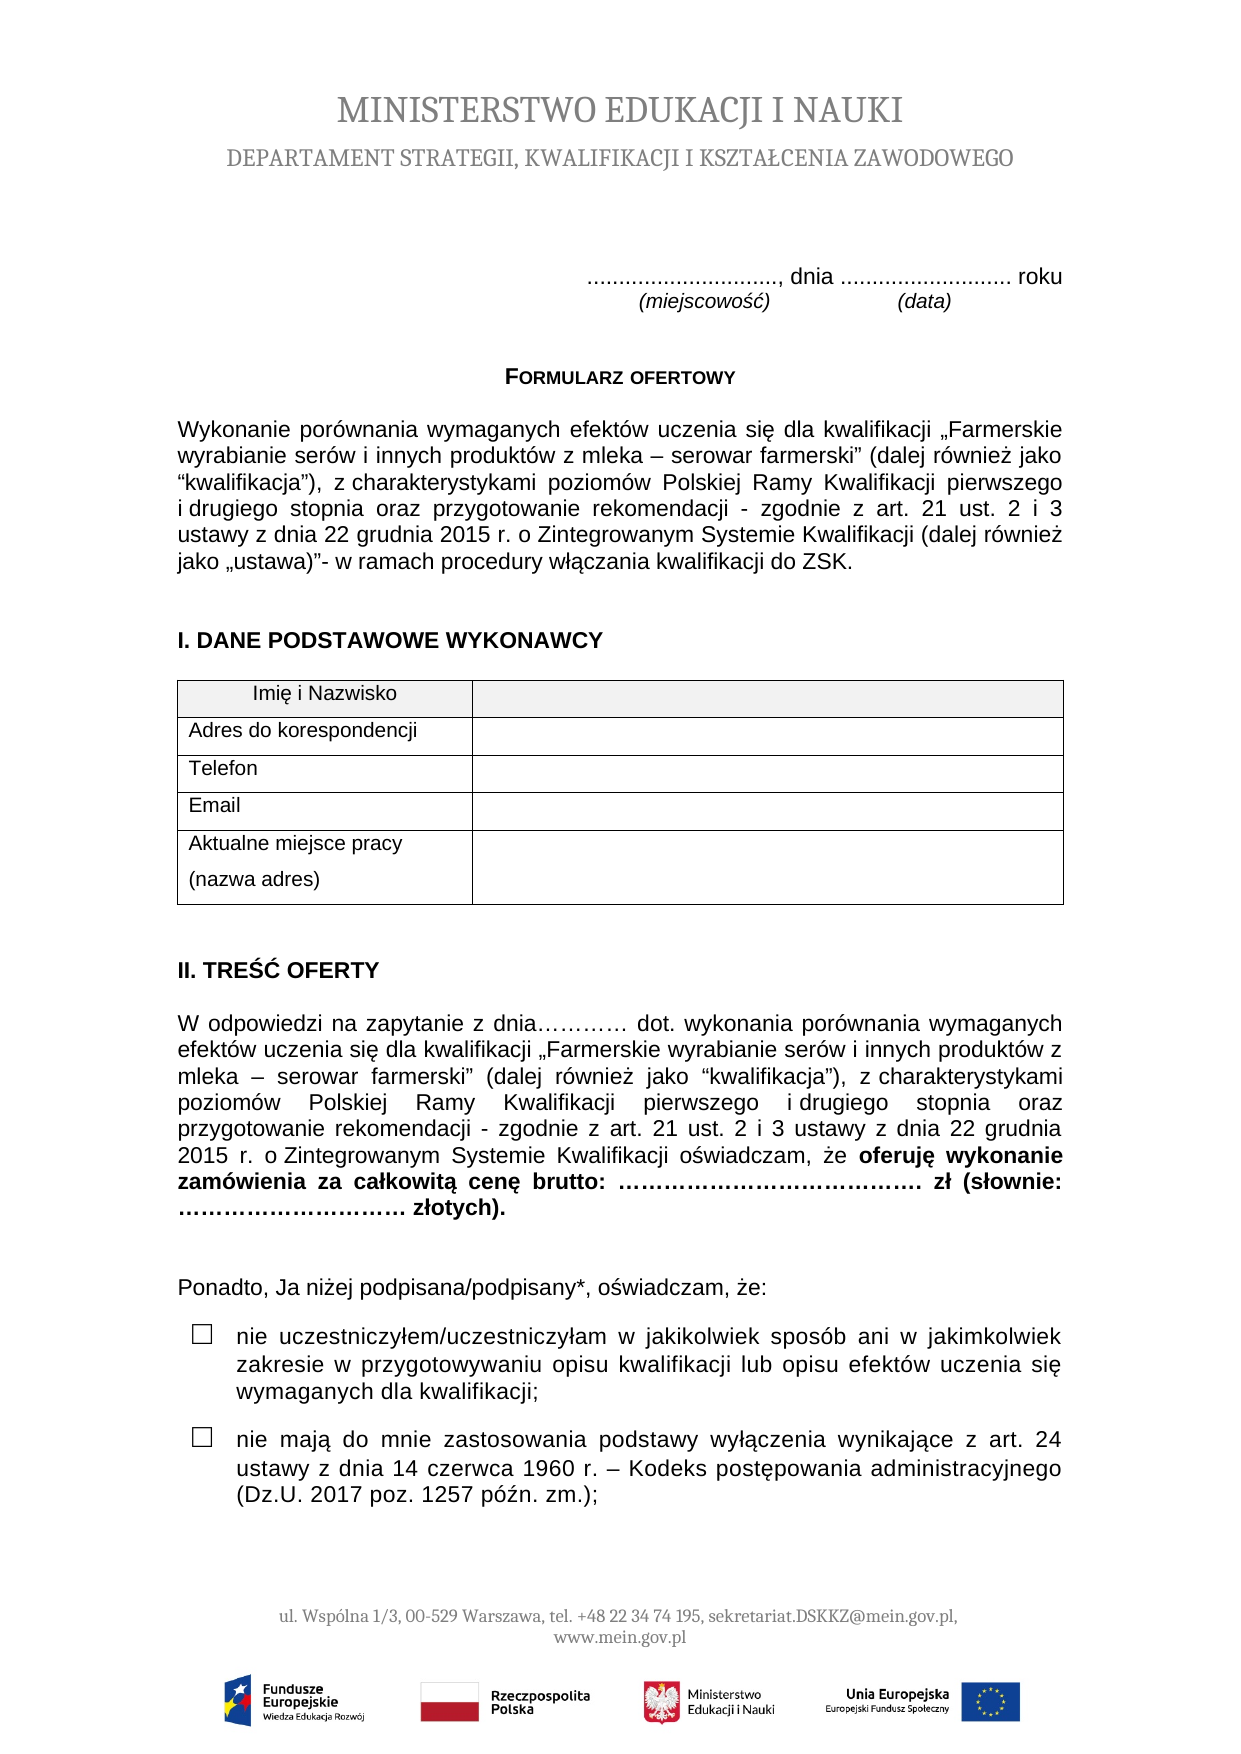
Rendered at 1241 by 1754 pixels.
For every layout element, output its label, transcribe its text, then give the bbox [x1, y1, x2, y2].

text (miejscowość) (data) [398, 289, 1063, 313]
picture [180, 1651, 1063, 1752]
list nie uczestniczyłem/uczestniczyłam w jakikolwiek sposób ani w jakimkolwiek zakresie w przygotowywaniu opisu kwalifikacji lub opisu efektów uczenia się wymaganych dla kwalifikacji; [192, 1313, 1063, 1404]
table_cell Telefon [178, 756, 472, 792]
table_cell [473, 756, 1063, 792]
text Wykonanie porównania wymaganych efektów uczenia się dla kwalifikacji „Farmerskie wyrabianie serów i innych produktów z mleka – serowar farmerski” (dalej również jako “kwalifikacja”), z charakterystykami poziomów Polskiej Ramy Kwalifikacji pierwszego i drugiego stopnia oraz przygotowanie rekomendacji - zgodnie z art. 21 ust. 2 i 3 ustawy z dnia 22 grudnia 2015 r. o Zintegrowanym Systemie Kwalifikacji (dalej również jako „ustawa)”- w ramach procedury włączania kwalifikacji do ZSK. [177, 416, 1063, 574]
list nie mają do mnie zastosowania podstawy wyłączenia wynikające z art. 24 ustawy z dnia 14 czerwca 1960 r. – Kodeks postępowania administracyjnego (Dz.U. 2017 poz. 1257 późn. zm.); [192, 1416, 1063, 1507]
text W odpowiedzi na zapytanie z dnia………… dot. wykonania porównania wymaganych efektów uczenia się dla kwalifikacji „Farmerskie wyrabianie serów i innych produktów z mleka – serowar farmerski” (dalej również jako “kwalifikacja”), z charakterystykami poziomów Polskiej Ramy Kwalifikacji pierwszego i drugiego stopnia oraz przygotowanie rekomendacji - zgodnie z art. 21 ust. 2 i 3 ustawy z dnia 22 grudnia 2015 r. o Zintegrowanym Systemie Kwalifikacji oświadczam, że oferuję wykonanie zamówienia za całkowitą cenę brutto: …………………………………. zł (słownie: ………………………… złotych). [177, 1010, 1063, 1221]
table_cell [473, 793, 1063, 829]
subtitle II. TREŚĆ OFERTY [177, 957, 1063, 983]
text .............................., dnia ........................... roku [177, 263, 1063, 289]
text I. DANE PODSTAWOWE WYKONAWCY [177, 627, 1063, 653]
table_cell [473, 718, 1063, 754]
table_cell Aktualne miejsce pracy (nazwa adres) [178, 831, 472, 903]
text Ponadto, Ja niżej podpisana/podpisany*, oświadczam, że: [177, 1273, 1063, 1300]
table_header [473, 681, 1063, 717]
table_cell [473, 831, 1063, 903]
table_cell Adres do korespondencji [178, 718, 472, 754]
subtitle Formularz ofertowy [177, 363, 1063, 389]
table_cell Email [178, 793, 472, 829]
table_header Imię i Nazwisko [178, 681, 472, 717]
